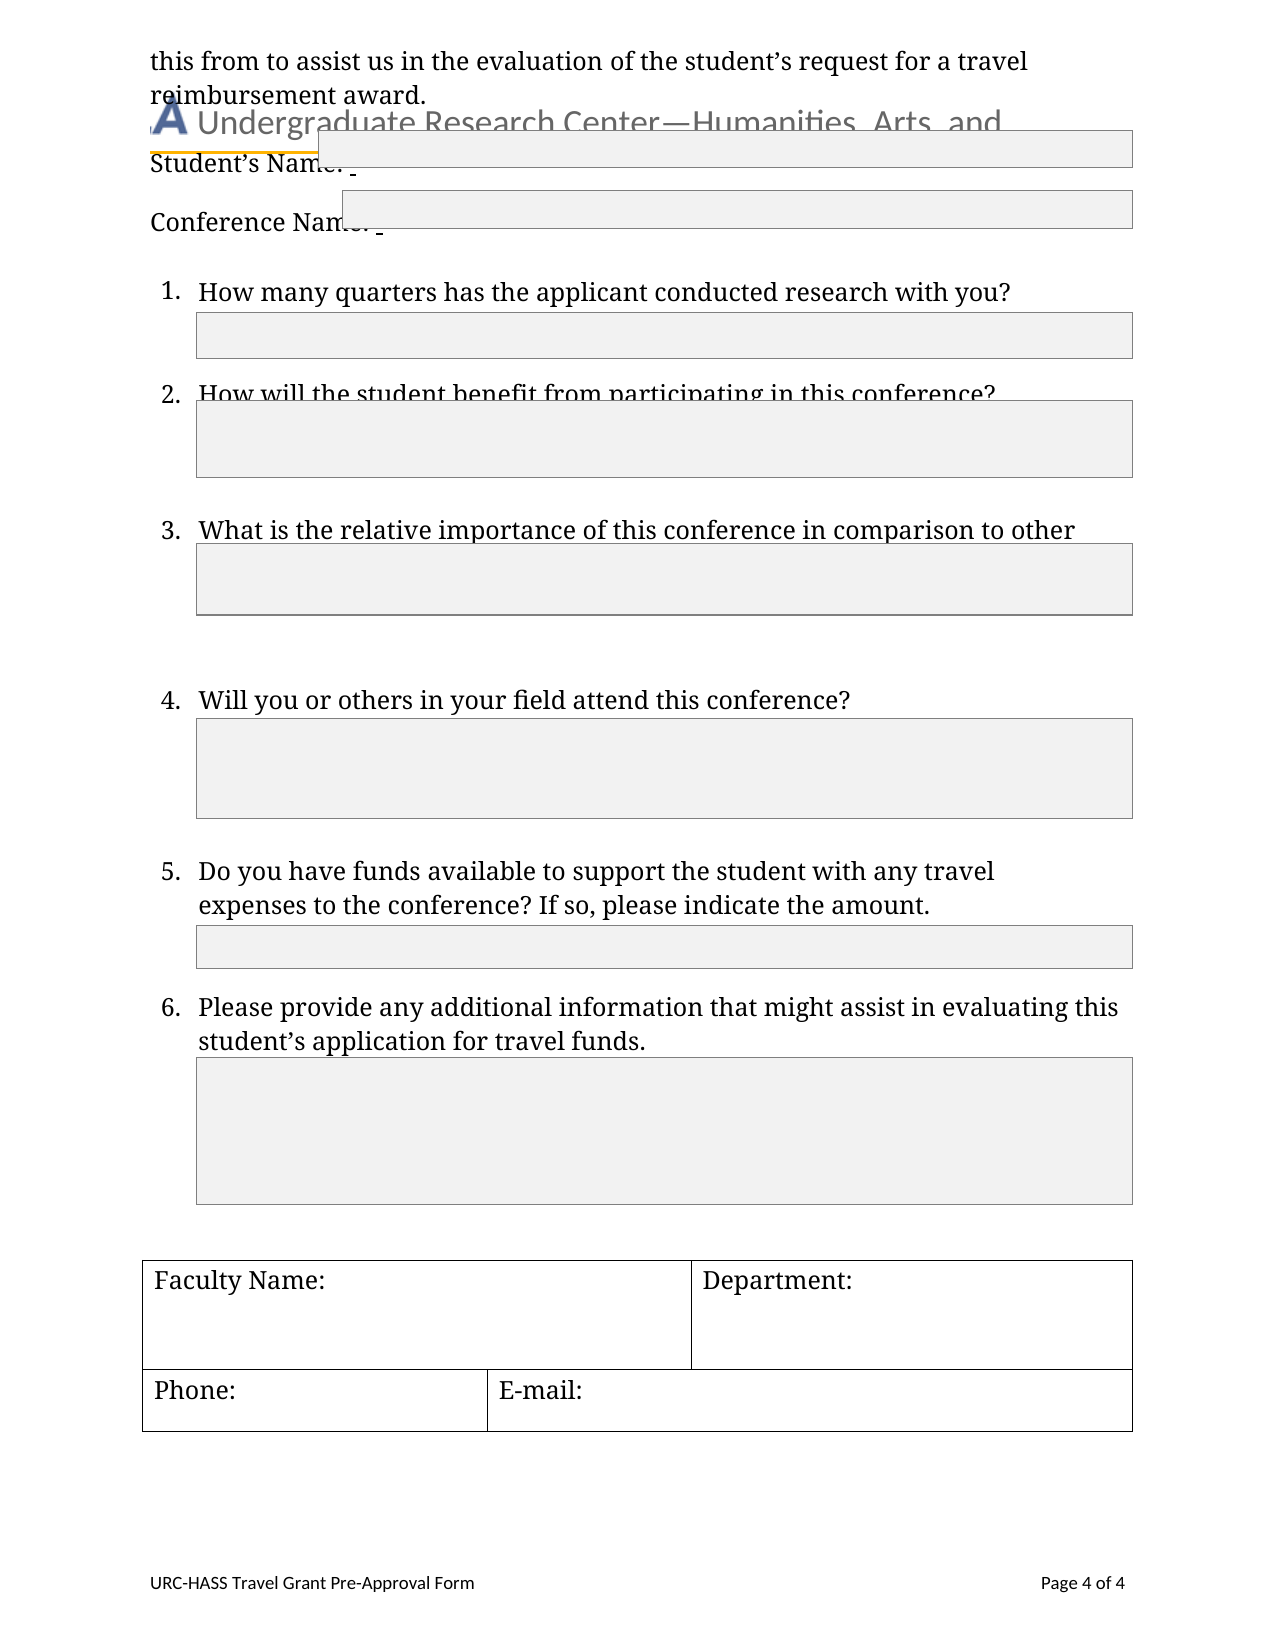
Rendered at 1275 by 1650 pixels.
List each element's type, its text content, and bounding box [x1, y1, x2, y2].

list What is the relative importance of this conference in comparison to other meetings? [161, 513, 1127, 581]
text Conference Name: [150, 205, 909, 239]
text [150, 43, 1074, 112]
table_cell Phone: [143, 1370, 487, 1431]
list How many quarters has the applicant conducted research with you? [161, 273, 1127, 308]
picture [150, 112, 197, 135]
list Please provide any additional information that might assist in evaluating this student’s application for travel funds. [161, 989, 1127, 1058]
list Do you have funds available to support the student with any travel expenses to the conference? If so, please indicate the amount. [161, 853, 1039, 921]
text Student’s Name: [150, 146, 909, 180]
table_header Faculty Name: [143, 1261, 691, 1369]
table_header Department: [692, 1261, 1132, 1369]
list Will you or others in your field attend this conference? [161, 683, 1127, 717]
table_cell E-mail: [488, 1370, 1132, 1431]
list How will the student benefit from participating in this conference? [161, 376, 1127, 410]
